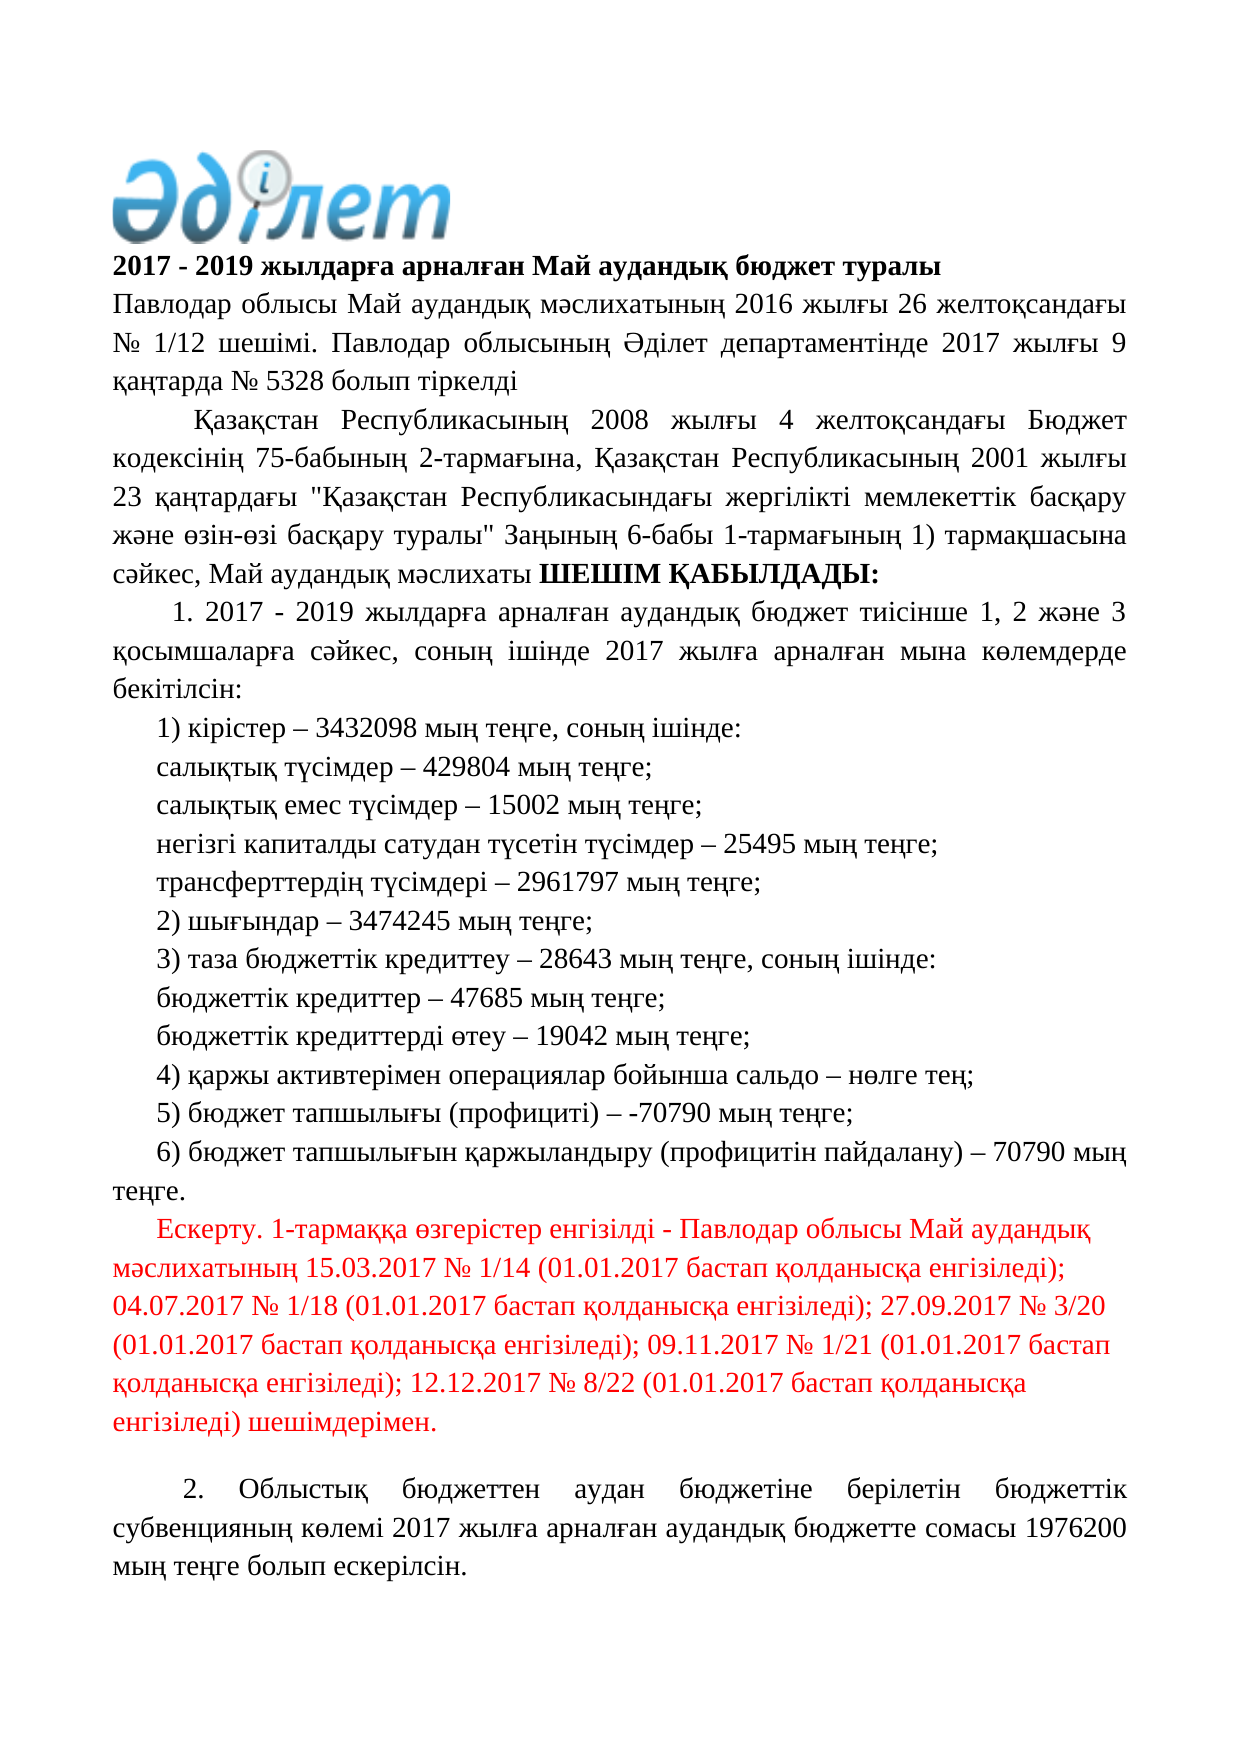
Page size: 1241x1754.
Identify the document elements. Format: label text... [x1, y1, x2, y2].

text негiзгi капиталды сатудан түсетiн түсiмдер – 25495 мың теңге; [112, 826, 1128, 859]
text 6) бюджет тапшылығын қаржыландыру (профицитін пайдалану) – 70790 мың теңге. [112, 1134, 1128, 1206]
text 4) қаржы активтерімен операциялар бойынша сальдо – нөлге тең; [112, 1057, 1128, 1091]
text Ескерту. 1-тармаққа өзгерістер енгізілді - Павлодар облысы Май аудандық мәслихатының 15.03.2017 № 1/14 (01.01.2017 бастап қолданысқа енгізіледі); 04.07.2017 № 1/18 (01.01.2017 бастап қолданысқа енгізіледі); 27.09.2017 № 3/20 (01.01.2017 бастап қолданысқа енгізіледі); 09.11.2017 № 1/21 (01.01.2017 бастап қолданысқа енгізіледі); 12.12.2017 № 8/22 (01.01.2017 бастап қолданысқа енгізіледі) шешімдерімен. [112, 1211, 1128, 1468]
text салықтық түсімдер – 429804 мың теңге; [112, 749, 1128, 782]
text бюджеттік кредиттерді өтеу – 19042 мың теңге; [112, 1018, 1128, 1052]
text Қазақстан Республикасының 2008 жылғы 4 желтоқсандағы Бюджет кодексінің 75-бабының 2-тармағына, Қазақстан Республикасының 2001 жылғы 23 қаңтардағы "Қазақстан Республикасындағы жергілікті мемлекеттік басқару және өзін-өзі басқару туралы" Заңының 6-бабы 1-тармағының 1) тармақшасына сәйкес, Май аудандық мәслихаты ШЕШІМ ҚАБЫЛДАДЫ: [112, 402, 1128, 589]
picture [112, 150, 451, 244]
text Павлодар облысы Май аудандық мәслихатының 2016 жылғы 26 желтоқсандағы № 1/12 шешімі. Павлодар облысының Әділет департаментінде 2017 жылғы 9 қаңтарда № 5328 болып тіркелді [112, 286, 1128, 397]
text 2017 - 2019 жылдарға арналған Май аудандық бюджет туралы [112, 248, 1128, 281]
text 1. 2017 - 2019 жылдарға арналған аудандық бюджет тиісінше 1, 2 және 3 қосымшаларға сәйкес, соның ішінде 2017 жылға арналған мына көлемдерде бекітілсін: [112, 594, 1128, 705]
text салықтық емес түсімдер – 15002 мың теңге; [112, 787, 1128, 821]
text 2) шығындар – 3474245 мың теңге; [112, 903, 1128, 936]
text 3) таза бюджеттік кредиттеу – 28643 мың теңге, соның ішінде: [112, 941, 1128, 975]
text 2. Облыстық бюджеттен аудан бюджетіне берілетін бюджеттік субвенцияның көлемі 2017 жылға арналған аудандық бюджетте сомасы 1976200 мың теңге болып ескерілсін. [112, 1471, 1128, 1582]
text 1) кірістер – 3432098 мың теңге, соның ішінде: [112, 710, 1128, 744]
text бюджеттік кредиттер – 47685 мың теңге; [112, 980, 1128, 1013]
text трансферттердің түсімдері – 2961797 мың теңге; [112, 864, 1128, 898]
text 5) бюджет тапшылығы (профициті) – -70790 мың теңге; [112, 1096, 1128, 1129]
